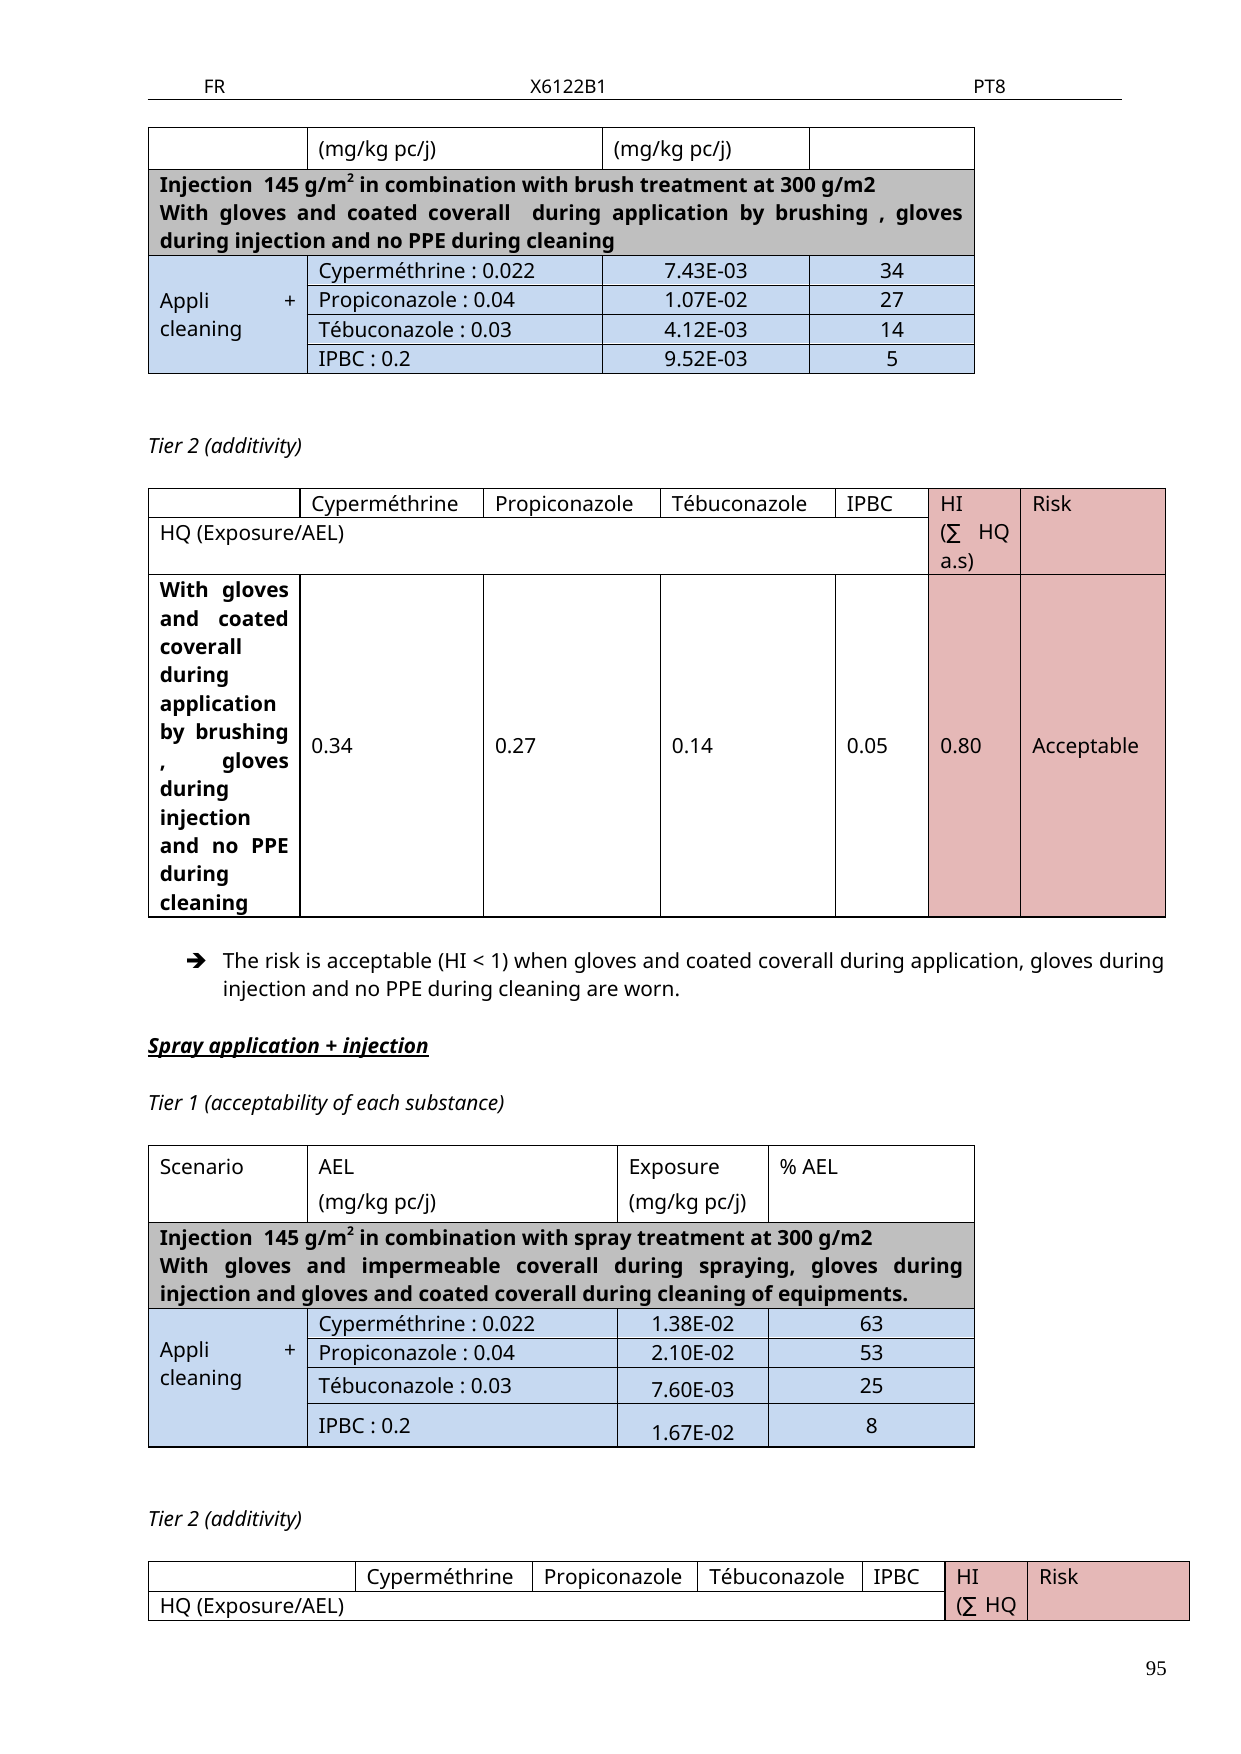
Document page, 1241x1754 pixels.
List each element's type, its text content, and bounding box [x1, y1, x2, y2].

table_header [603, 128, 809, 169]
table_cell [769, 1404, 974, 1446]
list The risk is acceptable (HI < 1) when gloves and coated coverall during application, gloves during injection and no PPE during cleaning are worn. [185, 946, 1166, 1003]
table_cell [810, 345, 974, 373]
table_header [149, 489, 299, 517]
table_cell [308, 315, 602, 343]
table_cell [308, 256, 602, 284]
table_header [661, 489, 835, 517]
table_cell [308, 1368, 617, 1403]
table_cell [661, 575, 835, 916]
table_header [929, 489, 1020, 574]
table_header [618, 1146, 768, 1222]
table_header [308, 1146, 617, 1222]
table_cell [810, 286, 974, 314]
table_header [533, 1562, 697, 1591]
text Spray application + injection [148, 1031, 1166, 1060]
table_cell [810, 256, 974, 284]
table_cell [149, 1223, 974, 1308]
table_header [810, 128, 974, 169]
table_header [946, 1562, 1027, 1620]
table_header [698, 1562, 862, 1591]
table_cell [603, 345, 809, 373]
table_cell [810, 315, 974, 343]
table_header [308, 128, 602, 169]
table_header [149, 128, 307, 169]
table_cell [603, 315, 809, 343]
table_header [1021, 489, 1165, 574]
text Tier 2 (additivity) [148, 431, 1166, 459]
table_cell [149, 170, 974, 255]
text Tier 1 (acceptability of each substance) [148, 1088, 1166, 1117]
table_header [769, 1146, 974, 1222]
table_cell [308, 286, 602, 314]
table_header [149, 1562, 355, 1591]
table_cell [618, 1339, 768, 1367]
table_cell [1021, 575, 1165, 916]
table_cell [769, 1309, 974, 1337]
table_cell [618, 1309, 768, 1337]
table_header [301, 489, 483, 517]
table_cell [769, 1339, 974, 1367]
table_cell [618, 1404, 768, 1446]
text Tier 2 (additivity) [148, 1504, 1166, 1533]
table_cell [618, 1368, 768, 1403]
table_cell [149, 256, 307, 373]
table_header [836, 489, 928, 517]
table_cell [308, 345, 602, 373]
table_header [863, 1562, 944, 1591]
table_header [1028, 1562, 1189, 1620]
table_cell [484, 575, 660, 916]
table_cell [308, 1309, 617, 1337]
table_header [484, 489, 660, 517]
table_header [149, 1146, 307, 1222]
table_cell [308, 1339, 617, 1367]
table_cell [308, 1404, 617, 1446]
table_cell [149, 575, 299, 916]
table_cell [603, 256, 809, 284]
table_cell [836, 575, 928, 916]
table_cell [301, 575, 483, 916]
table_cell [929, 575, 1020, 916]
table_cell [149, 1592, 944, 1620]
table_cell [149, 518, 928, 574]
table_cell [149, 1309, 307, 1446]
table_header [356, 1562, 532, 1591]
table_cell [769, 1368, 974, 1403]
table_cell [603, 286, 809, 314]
